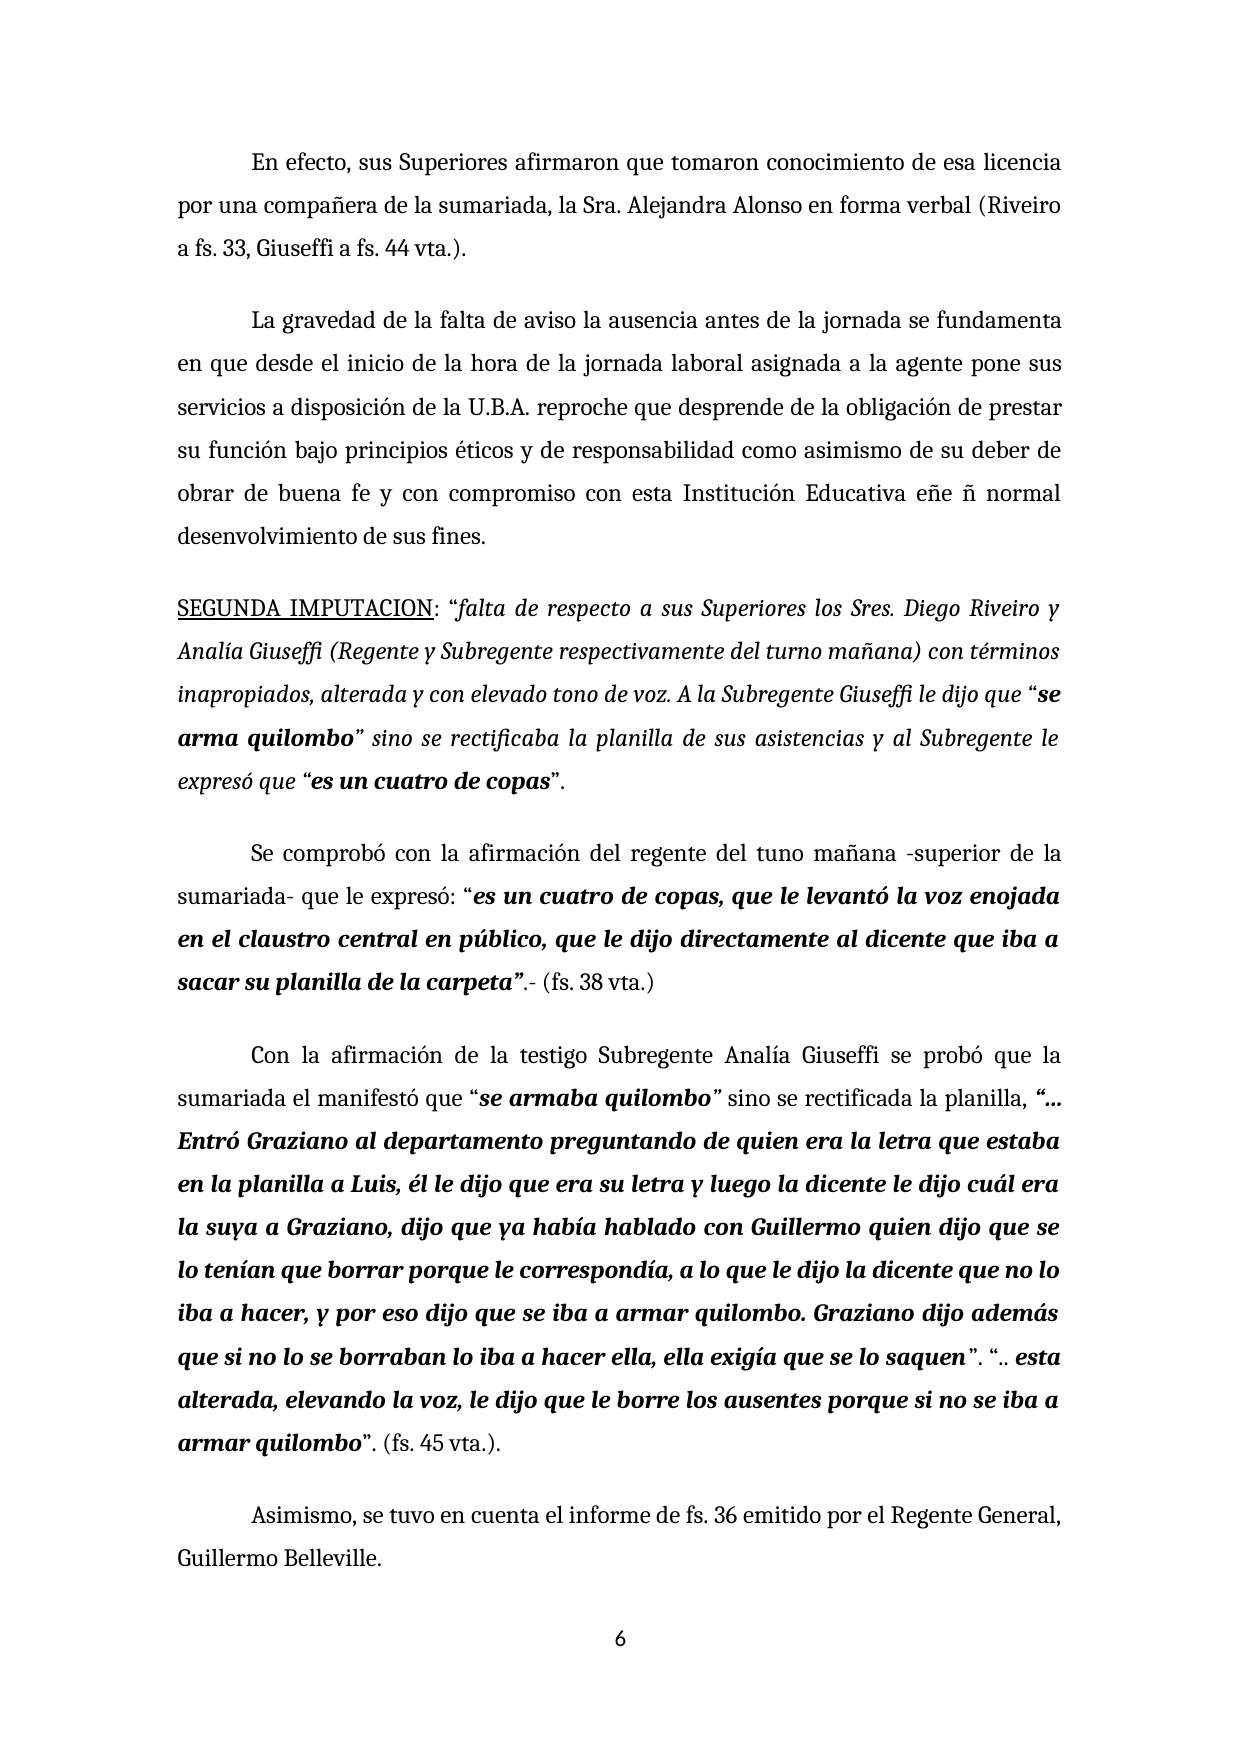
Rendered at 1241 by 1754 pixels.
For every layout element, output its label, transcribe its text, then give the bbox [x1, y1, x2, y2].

text En efecto, sus Superiores afirmaron que tomaron conocimiento de esa licencia por una compañera de la sumariada, la Sra. Alejandra Alonso en forma verbal (Riveiro a fs. 33, Giuseffi a fs. 44 vta.). [177, 148, 1063, 263]
text Se comprobó con la afirmación del regente del tuno mañana -superior de la sumariada- que le expresó: “es un cuatro de copas, que le levantó la voz enojada en el claustro central en público, que le dijo directamente al dicente que iba a sacar su planilla de la carpeta”.- (fs. 38 vta.) [177, 839, 1063, 997]
text Asimismo, se tuvo en cuenta el informe de fs. 36 emitido por el Regente General, Guillermo Belleville. [177, 1501, 1063, 1573]
text SEGUNDA IMPUTACION: “falta de respecto a sus Superiores los Sres. Diego Riveiro y Analía Giuseffi (Regente y Subregente respectivamente del turno mañana) con términos inapropiados, alterada y con elevado tono de voz. A la Subregente Giuseffi le dijo que “se arma quilombo” sino se rectificaba la planilla de sus asistencias y al Subregente le expresó que “es un cuatro de copas”. [177, 594, 1063, 795]
text La gravedad de la falta de aviso la ausencia antes de la jornada se fundamenta en que desde el inicio de la hora de la jornada laboral asignada a la agente pone sus servicios a disposición de la U.B.A. reproche que desprende de la obligación de prestar su función bajo principios éticos y de responsabilidad como asimismo de su deber de obrar de buena fe y con compromiso con esta Institución Educativa eñe ñ normal desenvolvimiento de sus fines. [177, 306, 1063, 551]
text Con la afirmación de la testigo Subregente Analía Giuseffi se probó que la sumariada el manifestó que “se armaba quilombo” sino se rectificada la planilla, “… Entró Graziano al departamento preguntando de quien era la letra que estaba en la planilla a Luis, él le dijo que era su letra y luego la dicente le dijo cuál era la suya a Graziano, dijo que ya había hablado con Guillermo quien dijo que se lo tenían que borrar porque le correspondía, a lo que le dijo la dicente que no lo iba a hacer, y por eso dijo que se iba a armar quilombo. Graziano dijo además que si no lo se borraban lo iba a hacer ella, ella exigía que se lo saquen”. “.. esta alterada, elevando la voz, le dijo que le borre los ausentes porque si no se iba a armar quilombo”. (fs. 45 vta.). [177, 1041, 1063, 1457]
